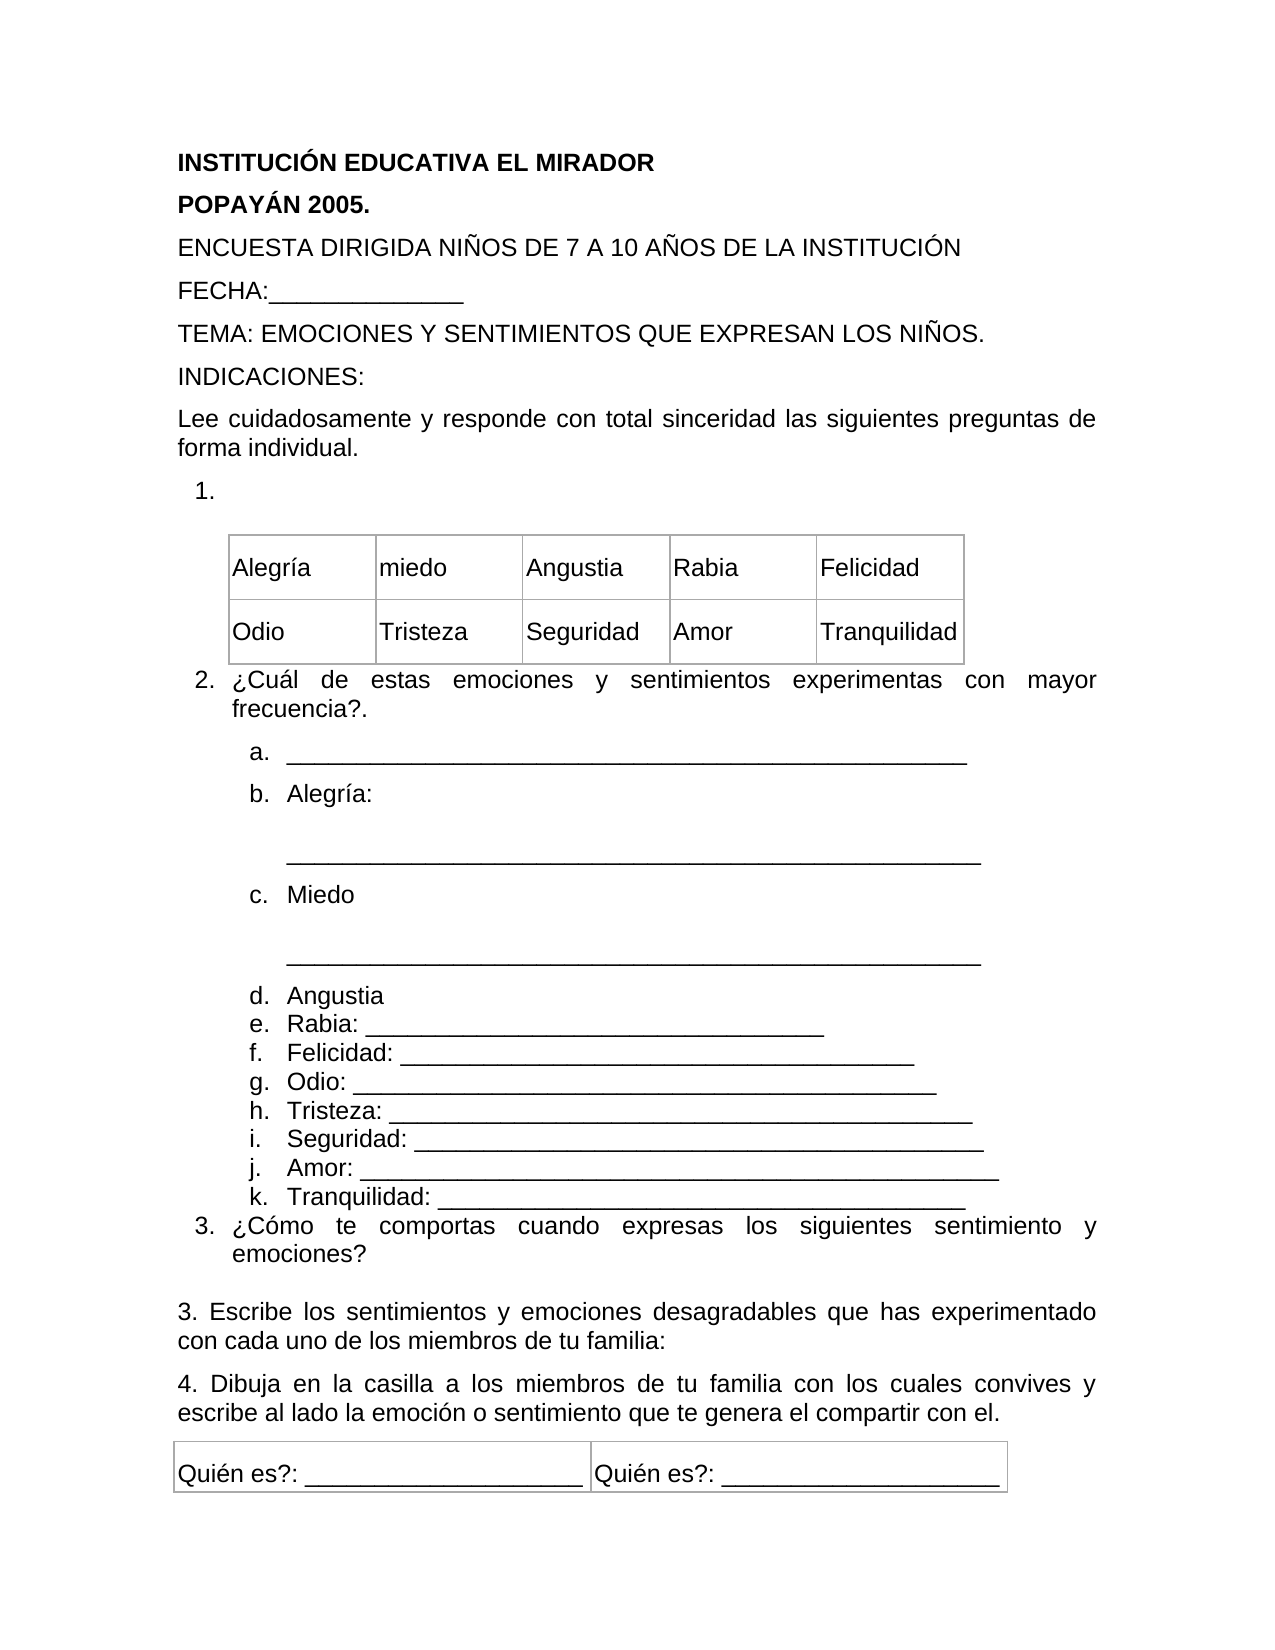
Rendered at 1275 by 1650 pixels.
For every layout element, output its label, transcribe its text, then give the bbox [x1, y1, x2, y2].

text __________________________________________________ [287, 837, 1098, 866]
list Rabia: _________________________________ [249, 1009, 1098, 1038]
list Felicidad: _____________________________________ [249, 1038, 1098, 1067]
list Alegría: [249, 779, 1098, 808]
text INSTITUCIÓN EDUCATIVA EL MIRADOR [177, 148, 1098, 176]
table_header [175, 1442, 590, 1491]
text 3. Escribe los sentimientos y emociones desagradables que has experimentado con cada uno de los miembros de tu familia: [177, 1297, 1098, 1355]
list ¿Cuál de estas emociones y sentimientos experimentas con mayor frecuencia?. [194, 665, 1098, 722]
table_cell Tranquilidad [817, 600, 963, 663]
text POPAYÁN 2005. [177, 190, 1098, 219]
list Miedo [249, 880, 1098, 909]
table_header miedo [377, 536, 522, 599]
list Tranquilidad: ______________________________________ [249, 1182, 1098, 1211]
table_cell Odio [230, 600, 375, 663]
text ENCUESTA DIRIGIDA NIÑOS DE 7 A 10 AÑOS DE LA INSTITUCIÓN [177, 233, 1098, 262]
table_cell Tristeza [377, 600, 522, 663]
table_header Angustia [523, 536, 669, 599]
table_header Alegría [230, 536, 375, 599]
list Amor: ______________________________________________ [249, 1153, 1098, 1182]
text TEMA: EMOCIONES Y SENTIMIENTOS QUE EXPRESAN LOS NIÑOS. [177, 319, 1098, 348]
list Odio: __________________________________________ [249, 1067, 1098, 1096]
table_header Felicidad [817, 536, 963, 599]
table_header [592, 1442, 1007, 1491]
list Angustia [249, 981, 1098, 1009]
table_header Rabia [671, 536, 816, 599]
text INDICACIONES: [177, 362, 1098, 390]
list ¿Cómo te comportas cuando expresas los siguientes sentimiento y emociones? [194, 1211, 1098, 1268]
text FECHA:______________ [177, 276, 1098, 305]
list _________________________________________________ [249, 736, 1098, 765]
text __________________________________________________ [287, 938, 1098, 967]
text 4. Dibuja en la casilla a los miembros de tu familia con los cuales convives y escribe al lado la emoción o sentimiento que te genera el compartir con el. [177, 1369, 1098, 1426]
list Seguridad: _________________________________________ [249, 1124, 1098, 1153]
table_cell Seguridad [523, 600, 669, 663]
table_cell Amor [671, 600, 816, 663]
text Lee cuidadosamente y responde con total sinceridad las siguientes preguntas de forma individual. [177, 404, 1098, 462]
list Tristeza: __________________________________________ [249, 1096, 1098, 1124]
